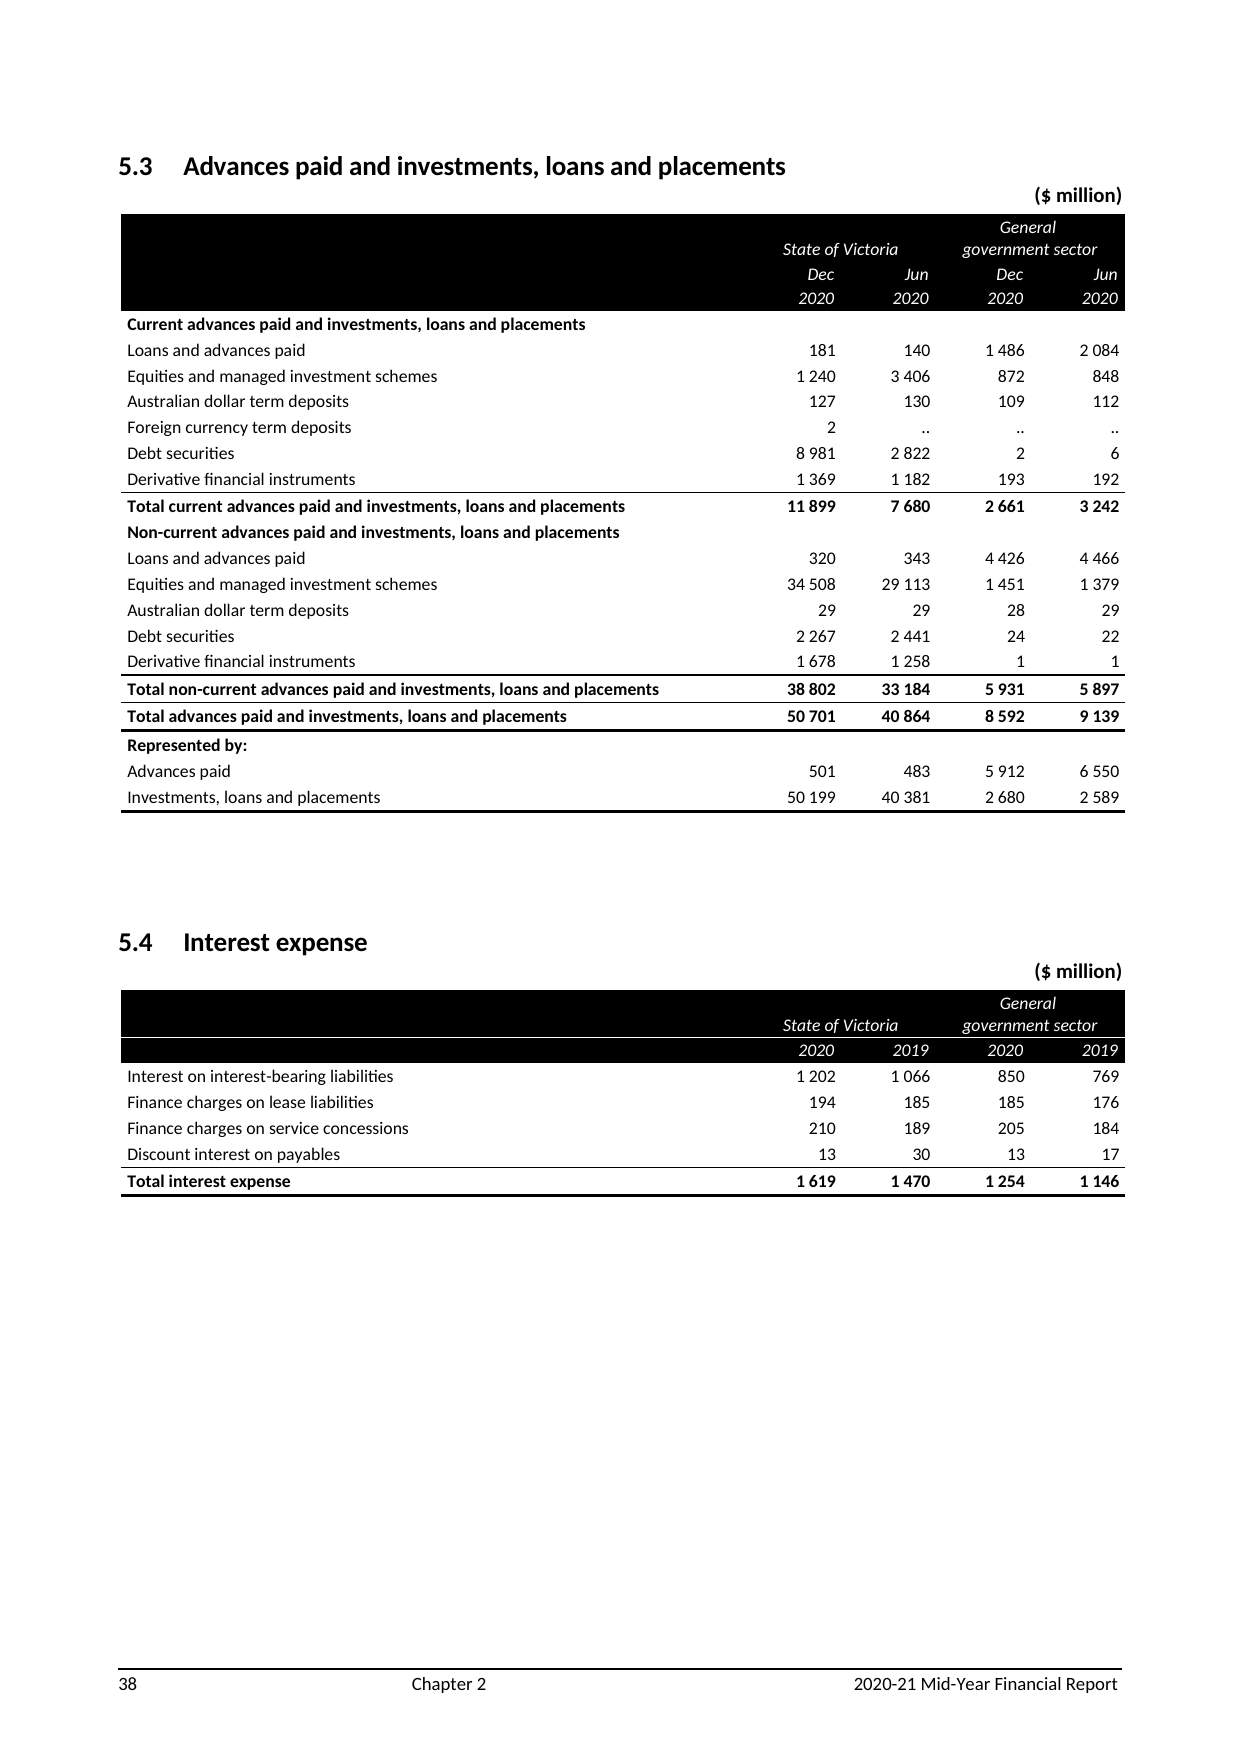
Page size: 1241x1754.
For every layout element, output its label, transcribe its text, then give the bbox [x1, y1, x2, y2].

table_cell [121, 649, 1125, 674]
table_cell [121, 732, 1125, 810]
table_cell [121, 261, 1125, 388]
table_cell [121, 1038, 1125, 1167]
text ($ million) [118, 182, 1122, 208]
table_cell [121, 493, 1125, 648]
subtitle Interest expense [118, 925, 1122, 958]
subtitle Advances paid and investments, loans and placements [118, 149, 1122, 182]
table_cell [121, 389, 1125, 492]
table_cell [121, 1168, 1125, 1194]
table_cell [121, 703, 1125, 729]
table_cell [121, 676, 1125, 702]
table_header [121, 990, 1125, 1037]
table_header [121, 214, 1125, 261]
text ($ million) [118, 958, 1122, 984]
